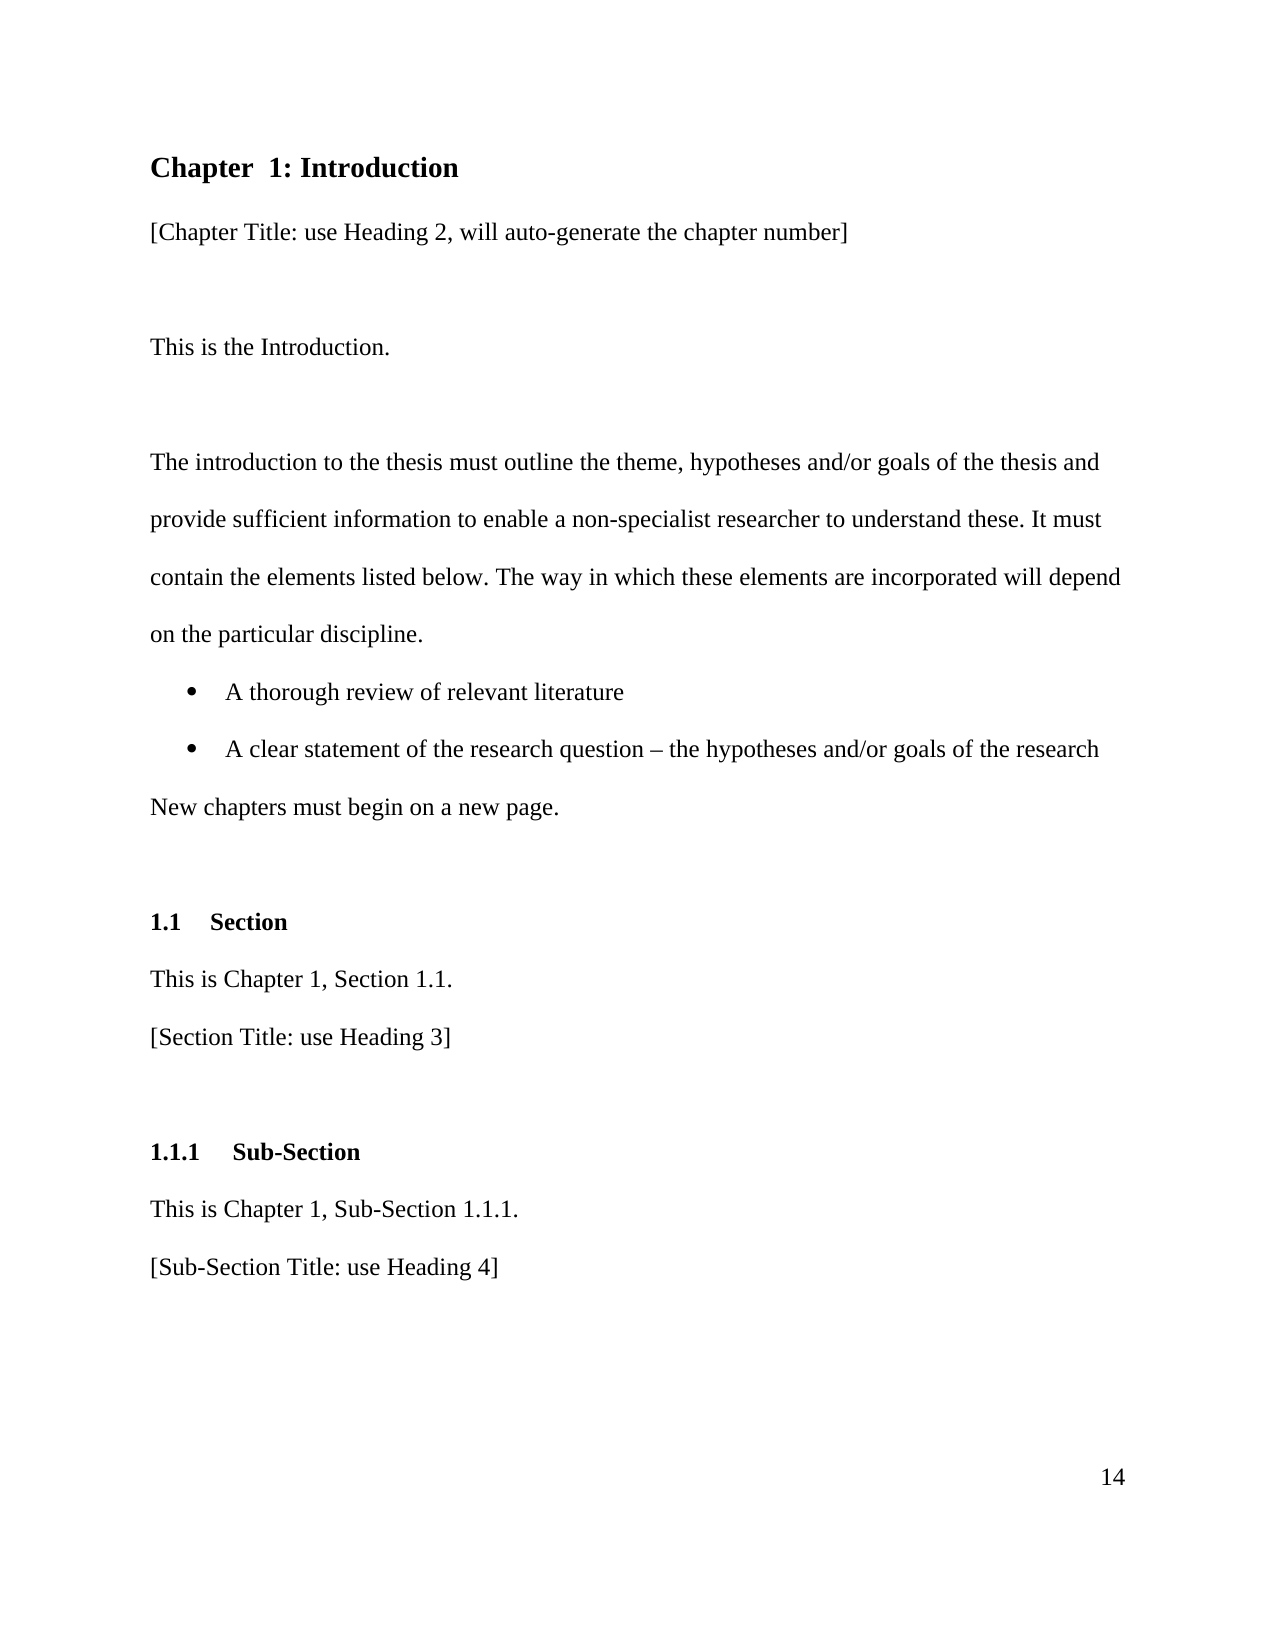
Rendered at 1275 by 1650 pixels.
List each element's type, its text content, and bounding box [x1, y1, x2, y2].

text This is the Introduction. [150, 332, 1125, 361]
subtitle Introduction [150, 150, 1125, 183]
text [Section Title: use Heading 3] [150, 1022, 1125, 1051]
subtitle Sub-Section [150, 1137, 1125, 1166]
list A clear statement of the research question – the hypotheses and/or goals of the research [187, 734, 1125, 763]
list A thorough review of relevant literature [187, 677, 1125, 706]
subtitle Section [150, 907, 1125, 936]
text New chapters must begin on a new page. [150, 792, 1125, 821]
text [Sub-Section Title: use Heading 4] [150, 1252, 1125, 1281]
text [Chapter Title: use Heading 2, will auto-generate the chapter number] [150, 217, 1125, 246]
text This is Chapter 1, Sub-Section 1.1.1. [150, 1194, 1125, 1223]
text The introduction to the thesis must outline the theme, hypotheses and/or goals of the thesis and provide sufficient information to enable a non-specialist researcher to understand these. It must contain the elements listed below. The way in which these elements are incorporated will depend on the particular discipline. [150, 447, 1125, 648]
text This is Chapter 1, Section 1.1. [150, 964, 1125, 993]
